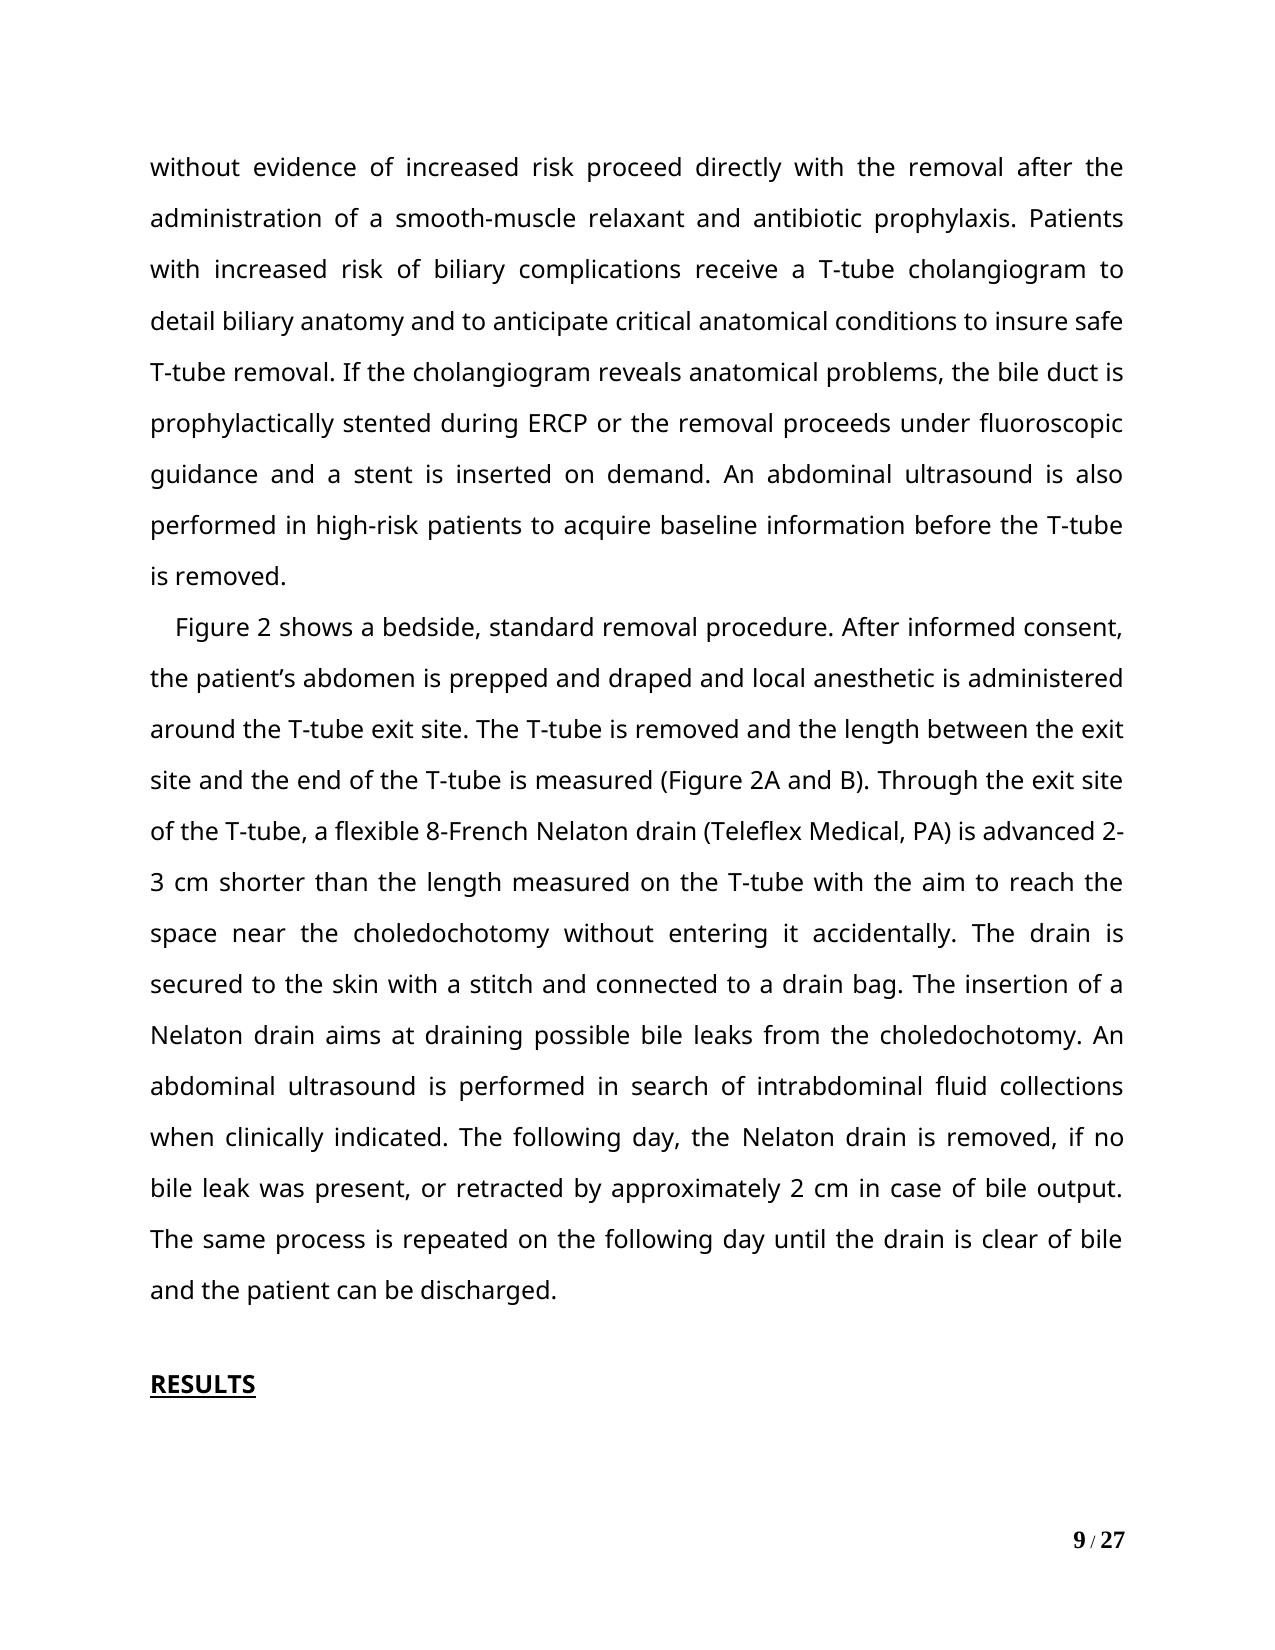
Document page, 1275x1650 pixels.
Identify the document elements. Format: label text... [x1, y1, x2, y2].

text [150, 150, 1125, 592]
text Figure 2 shows a bedside, standard removal procedure. After informed consent, the patient’s abdomen is prepped and draped and local anesthetic is administered around the T-tube exit site. The T-tube is removed and the length between the exit site and the end of the T-tube is measured (Figure 2A and B). Through the exit site of the T-tube, a flexible 8-French Nelaton drain (Teleflex Medical, PA) is advanced 2-3 cm shorter than the length measured on the T-tube with the aim to reach the space near the choledochotomy without entering it accidentally. The drain is secured to the skin with a stitch and connected to a drain bag. The insertion of a Nelaton drain aims at draining possible bile leaks from the choledochotomy. An abdominal ultrasound is performed in search of intrabdominal fluid collections when clinically indicated. The following day, the Nelaton drain is removed, if no bile leak was present, or retracted by approximately 2 cm in case of bile output. The same process is repeated on the following day until the drain is clear of bile and the patient can be discharged. [150, 609, 1125, 1307]
text RESULTS [150, 1367, 1125, 1401]
